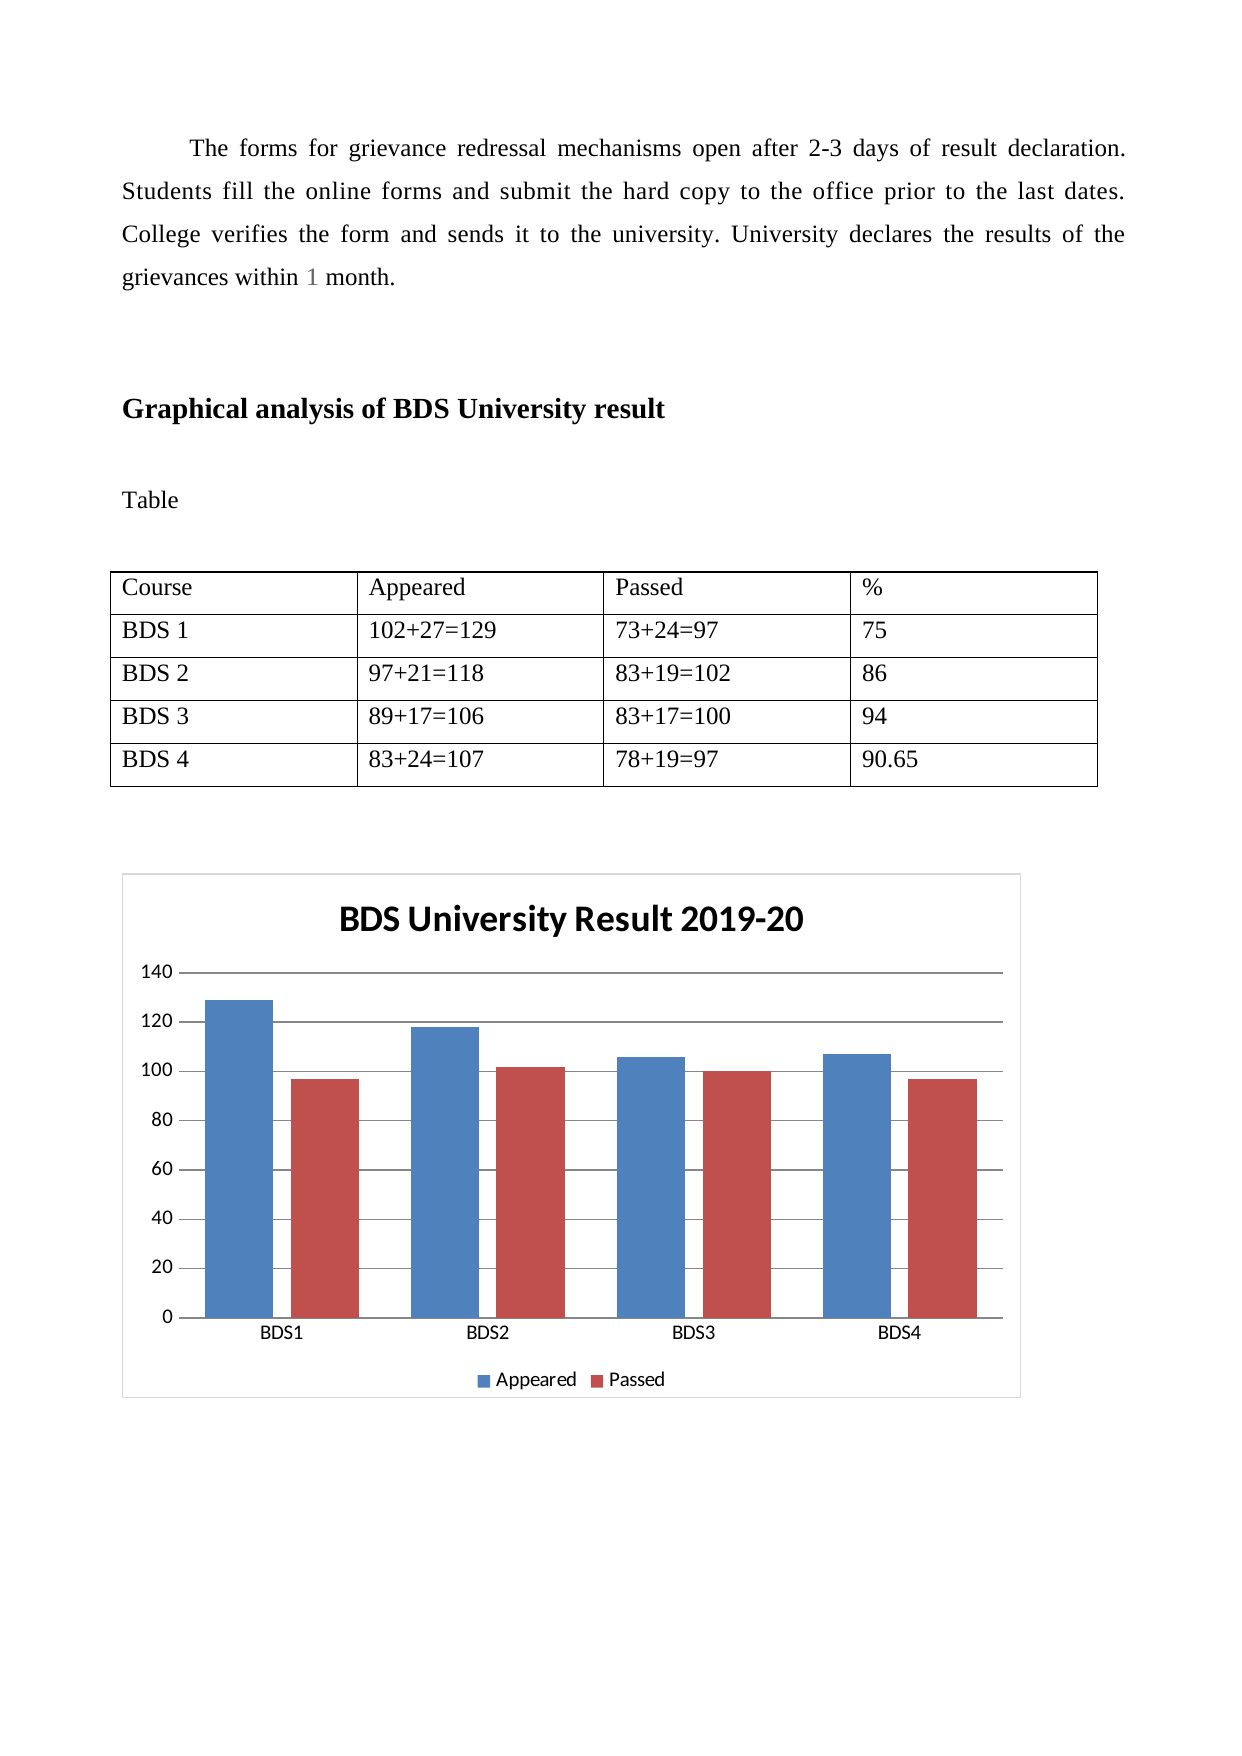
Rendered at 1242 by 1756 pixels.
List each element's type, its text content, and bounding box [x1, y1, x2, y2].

table_cell 73+24=97 [604, 615, 850, 657]
text Table [122, 485, 1128, 514]
table_cell BDS 4 [111, 744, 357, 786]
table_cell BDS 3 [111, 701, 357, 743]
table_cell 97+21=118 [358, 658, 603, 700]
text The forms for grievance redressal mechanisms open after 2-3 days of result declaration. Students fill the online forms and submit the hard copy to the office prior to the last dates. College verifies the form and sends it to the university. University declares the results of the grievances within 1 month. [122, 133, 1128, 291]
table_cell 75 [851, 615, 1097, 657]
table_cell 89+17=106 [358, 701, 603, 743]
table_cell 94 [851, 701, 1097, 743]
table_cell 90.65 [851, 744, 1097, 786]
table_cell 83+24=107 [358, 744, 603, 786]
table_cell 83+19=102 [604, 658, 850, 700]
table_cell BDS 2 [111, 658, 357, 700]
table_cell 86 [851, 658, 1097, 700]
table_cell BDS 1 [111, 615, 357, 657]
table_cell 102+27=129 [358, 615, 603, 657]
table_header Passed [604, 573, 850, 614]
table_header Appeared [358, 573, 603, 614]
table_header Course [111, 573, 357, 614]
table_cell 83+17=100 [604, 701, 850, 743]
table_header % [851, 573, 1097, 614]
table_cell 78+19=97 [604, 744, 850, 786]
text Graphical analysis of BDS University result [122, 392, 1128, 425]
